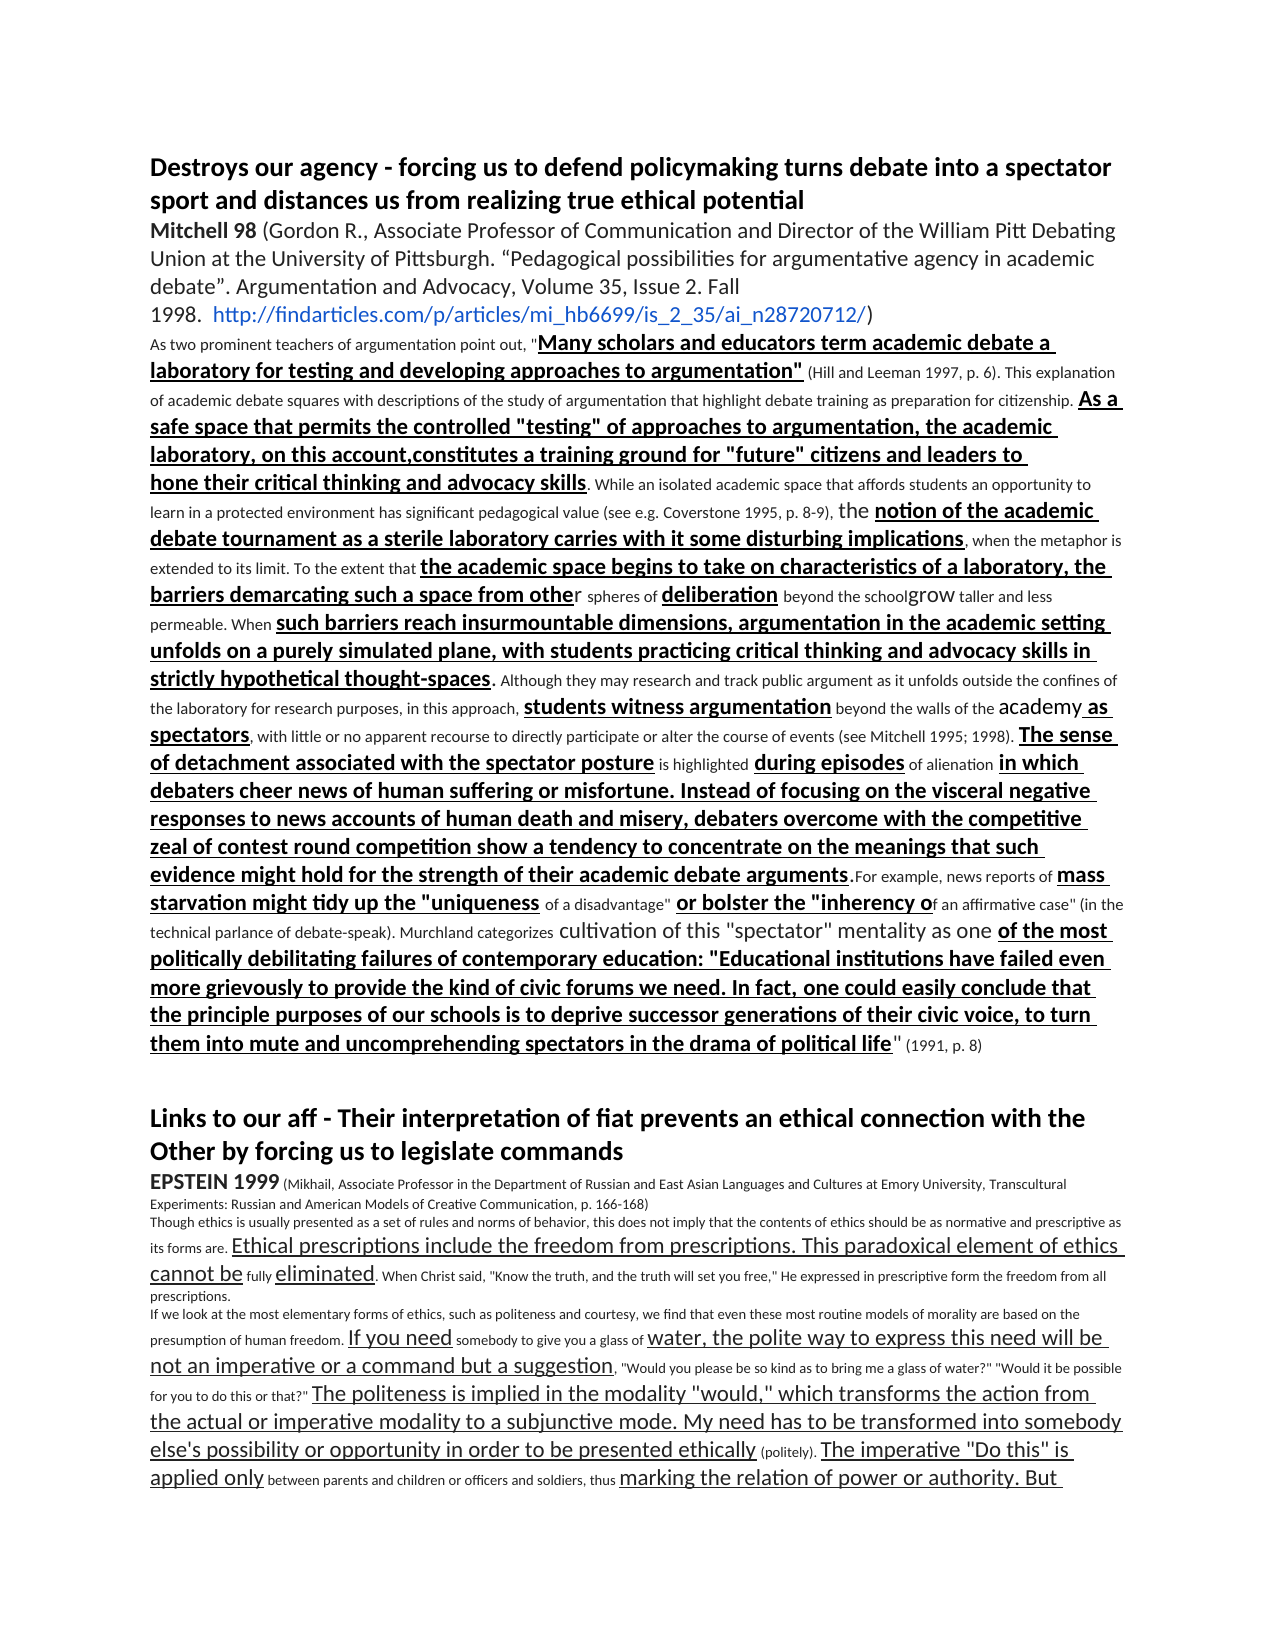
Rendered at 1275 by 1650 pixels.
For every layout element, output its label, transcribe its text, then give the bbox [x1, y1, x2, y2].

text Mitchell 98 (Gordon R., Associate Professor of Communication and Director of the William Pitt Debating Union at the University of Pittsburgh. “Pedagogical possibilities for argumentative agency in academic debate”. Argumentation and Advocacy, Volume 35, Issue 2. Fall 1998. http://findarticles.com/p/articles/mi_hb6699/is_2_35/ai_n28720712/) [150, 216, 1125, 328]
subtitle Links to our aff - Their interpretation of fiat prevents an ethical connection with the Other by forcing us to legislate commands [150, 1101, 1125, 1167]
text Though ethics is usually presented as a set of rules and norms of behavior, this does not imply that the contents of ethics should be as normative and prescriptive as its forms are. Ethical prescriptions include the freedom from prescriptions. This paradoxical element of ethics cannot be fully eliminated. When Christ said, "Know the truth, and the truth will set you free," He expressed in prescriptive form the freedom from all prescriptions. [150, 1213, 1125, 1305]
subtitle Destroys our agency - forcing us to defend policymaking turns debate into a spectator sport and distances us from realizing true ethical potential [150, 150, 1125, 216]
text As two prominent teachers of argumentation point out, "Many scholars and educators term academic debate a laboratory for testing and developing approaches to argumentation" (Hill and Leeman 1997, p. 6). This explanation of academic debate squares with descriptions of the study of argumentation that highlight debate training as preparation for citizenship. As a safe space that permits the controlled "testing" of approaches to argumentation, the academic laboratory, on this account,constitutes a training ground for "future" citizens and leaders to hone their critical thinking and advocacy skills. While an isolated academic space that affords students an opportunity to learn in a protected environment has significant pedagogical value (see e.g. Coverstone 1995, p. 8-9), the notion of the academic debate tournament as a sterile laboratory carries with it some disturbing implications, when the metaphor is extended to its limit. To the extent that the academic space begins to take on characteristics of a laboratory, the barriers demarcating such a space from other spheres of deliberation beyond the schoolgrow taller and less permeable. When such barriers reach insurmountable dimensions, argumentation in the academic setting unfolds on a purely simulated plane, with students practicing critical thinking and advocacy skills in strictly hypothetical thought-spaces. Although they may research and track public argument as it unfolds outside the confines of the laboratory for research purposes, in this approach, students witness argumentation beyond the walls of the academy as spectators, with little or no apparent recourse to directly participate or alter the course of events (see Mitchell 1995; 1998). The sense of detachment associated with the spectator posture is highlighted during episodes of alienation in which debaters cheer news of human suffering or misfortune. Instead of focusing on the visceral negative responses to news accounts of human death and misery, debaters overcome with the competitive zeal of contest round competition show a tendency to concentrate on the meanings that such evidence might hold for the strength of their academic debate arguments.For example, news reports of mass starvation might tidy up the "uniqueness of a disadvantage" or bolster the "inherency of an affirmative case" (in the technical parlance of debate-speak). Murchland categorizes cultivation of this "spectator" mentality as one of the most politically debilitating failures of contemporary education: "Educational institutions have failed even more grievously to provide the kind of civic forums we need. In fact, one could easily conclude that the principle purposes of our schools is to deprive successor generations of their civic voice, to turn them into mute and uncomprehending spectators in the drama of political life" (1991, p. 8) [150, 328, 1125, 1057]
text EPSTEIN 1999 (Mikhail, Associate Professor in the Department of Russian and East Asian Languages and Cultures at Emory University, Transcultural Experiments: Russian and American Models of Creative Communication, p. 166-168) [150, 1167, 1125, 1213]
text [150, 1305, 1125, 1491]
